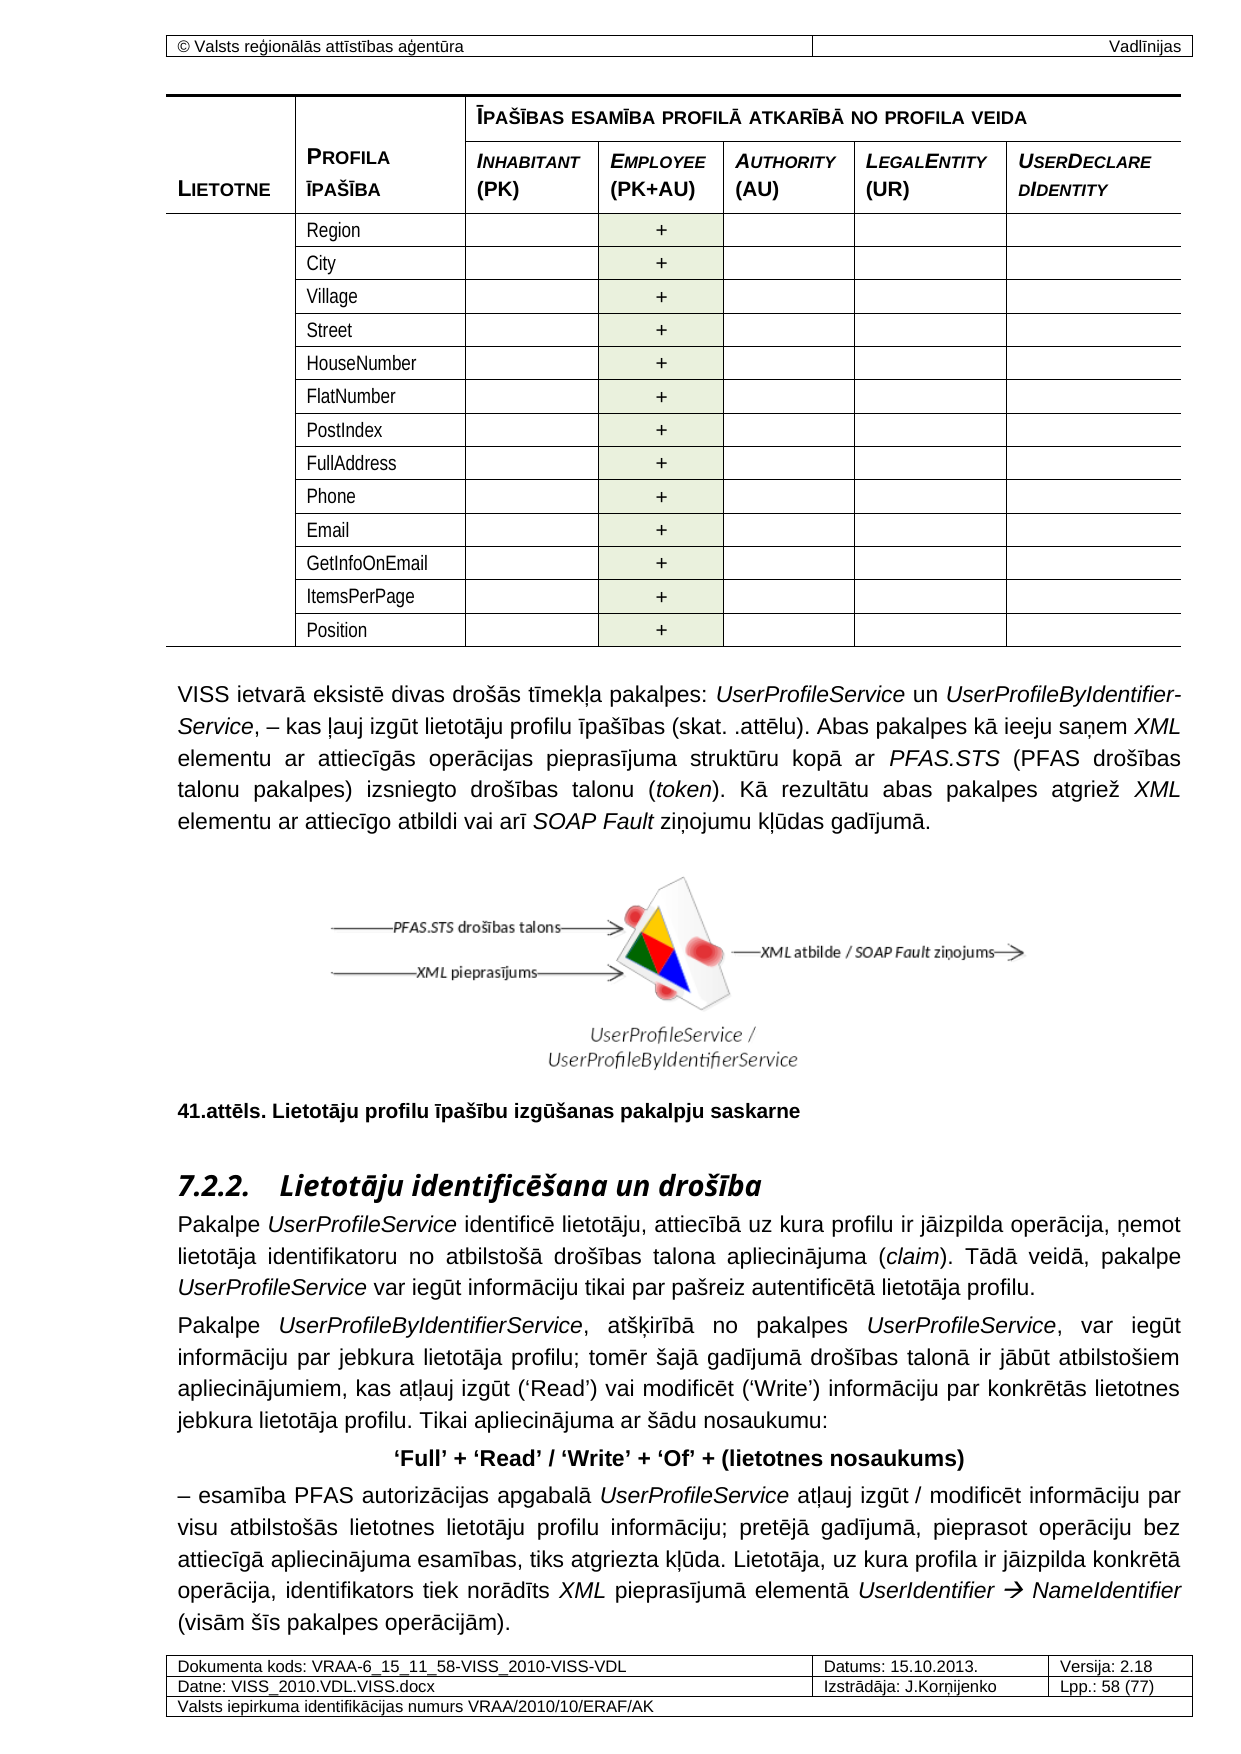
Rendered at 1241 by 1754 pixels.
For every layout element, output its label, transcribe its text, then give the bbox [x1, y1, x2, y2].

table_cell [1007, 580, 1181, 613]
table_cell [466, 514, 598, 546]
table_cell FlatNumber [296, 380, 465, 413]
table_header Profila īpašība [296, 97, 465, 213]
table_cell GetInfoOnEmail [296, 547, 465, 579]
table_cell [466, 447, 598, 479]
table_cell [724, 314, 854, 346]
table_cell [1007, 414, 1181, 446]
table_cell [466, 280, 598, 313]
table_cell [724, 380, 854, 413]
table_cell [1007, 247, 1181, 279]
table_cell [1007, 447, 1181, 479]
table_cell + [599, 247, 723, 279]
table_cell + [599, 414, 723, 446]
table_cell [466, 314, 598, 346]
table_cell [724, 280, 854, 313]
table_cell [855, 414, 1006, 446]
table_cell [724, 614, 854, 646]
table_cell Inhabitant (PK) [466, 142, 598, 213]
table_cell + [599, 514, 723, 546]
table_cell + [599, 214, 723, 246]
table_cell [855, 280, 1006, 313]
table_cell [1007, 547, 1181, 579]
table_cell [855, 214, 1006, 246]
table_cell FullAddress [296, 447, 465, 479]
table_cell [855, 314, 1006, 346]
table_cell [724, 547, 854, 579]
table_cell [466, 580, 598, 613]
table_cell + [599, 580, 723, 613]
table_cell LegalEntity (UR) [855, 142, 1006, 213]
table_cell PostIndex [296, 414, 465, 446]
table_header Īpašības esamība profilā atkarībā no profila veida [466, 97, 1181, 141]
table_cell [466, 414, 598, 446]
table_cell City [296, 247, 465, 279]
table_cell [724, 580, 854, 613]
table_cell [855, 247, 1006, 279]
table_cell UserDeclaredIdentity [1007, 142, 1181, 213]
table_cell [1007, 214, 1181, 246]
table_cell [855, 614, 1006, 646]
table_cell [466, 380, 598, 413]
table_cell + [599, 480, 723, 513]
table_cell [466, 547, 598, 579]
table_cell [1007, 314, 1181, 346]
table_cell HouseNumber [296, 347, 465, 379]
text ‘Full’ + ‘Read’ / ‘Write’ + ‘Of’ + (lietotnes nosaukums) [177, 1444, 1181, 1471]
table_cell [724, 414, 854, 446]
table_cell + [599, 614, 723, 646]
table_cell [466, 214, 598, 246]
text – esamība PFAS autorizācijas apgabalā UserProfileService atļauj izgūt / modificēt informāciju par visu atbilstošās lietotnes lietotāju profilu informāciju; pretējā gadījumā, pieprasot operāciju bez attiecīgā apliecinājuma esamības, tiks atgriezta kļūda. Lietotāja, uz kura profila ir jāizpilda konkrētā operācija, identifikators tiek norādīts XML pieprasījumā elementā UserIdentifier NameIdentifier (visām šīs pakalpes operācijām). [177, 1482, 1181, 1635]
table_cell [1007, 480, 1181, 513]
table_cell [724, 347, 854, 379]
table_cell [855, 514, 1006, 546]
table_cell [855, 380, 1006, 413]
table_cell ItemsPerPage [296, 580, 465, 613]
table_cell [1007, 347, 1181, 379]
table_cell [724, 480, 854, 513]
table_cell [724, 214, 854, 246]
table_cell [724, 247, 854, 279]
table_cell [466, 614, 598, 646]
table_cell [1007, 614, 1181, 646]
table_cell Position [296, 614, 465, 646]
table_cell + [599, 280, 723, 313]
table_cell [1007, 280, 1181, 313]
table_cell [1007, 514, 1181, 546]
subtitle Lietotāju identificēšana un drošība [177, 1165, 1181, 1205]
table_cell [855, 447, 1006, 479]
table_cell + [599, 547, 723, 579]
table_cell Street [296, 314, 465, 346]
table_cell + [599, 347, 723, 379]
table_cell [855, 480, 1006, 513]
table_cell [855, 547, 1006, 579]
table_cell Region [296, 214, 465, 246]
text VISS ietvarā eksistē divas drošās tīmekļa pakalpes: UserProfileService un UserProfileByIdentifierService, – kas ļauj izgūt lietotāju profilu īpašības (skat. 41.attēlu). Abas pakalpes kā ieeju saņem XML elementu ar attiecīgās operācijas pieprasījuma struktūru kopā ar PFAS.STS (PFAS drošības talonu pakalpes) izsniegto drošības talonu (token). Kā rezultātu abas pakalpes atgriež XML elementu ar attiecīgo atbildi vai arī SOAP Fault ziņojumu kļūdas gadījumā. [177, 681, 1181, 834]
table_cell + [599, 447, 723, 479]
table_cell + [599, 314, 723, 346]
table_cell Phone [296, 480, 465, 513]
table_cell Employee (PK+AU) [599, 142, 723, 213]
table_cell [466, 247, 598, 279]
table_cell [724, 514, 854, 546]
table_cell Email [296, 514, 465, 546]
table_cell [855, 580, 1006, 613]
table_cell [1007, 380, 1181, 413]
table_cell Village [296, 280, 465, 313]
table_cell [855, 347, 1006, 379]
table_cell Authority (AU) [724, 142, 854, 213]
text Pakalpe UserProfileService identificē lietotāju, attiecībā uz kura profilu ir jāizpilda operācija, ņemot lietotāja identifikatoru no atbilstošā drošības talona apliecinājuma (claim). Tādā veidā, pakalpe UserProfileService var iegūt informāciju tikai par pašreiz autentificētā lietotāja profilu. [177, 1211, 1181, 1301]
table_header Lietotne [166, 97, 295, 213]
text Pakalpe UserProfileByIdentifierService, atšķirībā no pakalpes UserProfileService, var iegūt informāciju par jebkura lietotāja profilu; tomēr šajā gadījumā drošības talonā ir jābūt atbilstošiem apliecinājumiem, kas atļauj izgūt (‘Read’) vai modificēt (‘Write’) informāciju par konkrētās lietotnes jebkura lietotāja profilu. Tikai apliecinājuma ar šādu nosaukumu: [177, 1312, 1181, 1433]
table_cell + [599, 380, 723, 413]
table_cell [724, 447, 854, 479]
table_cell [466, 347, 598, 379]
table_cell [466, 480, 598, 513]
